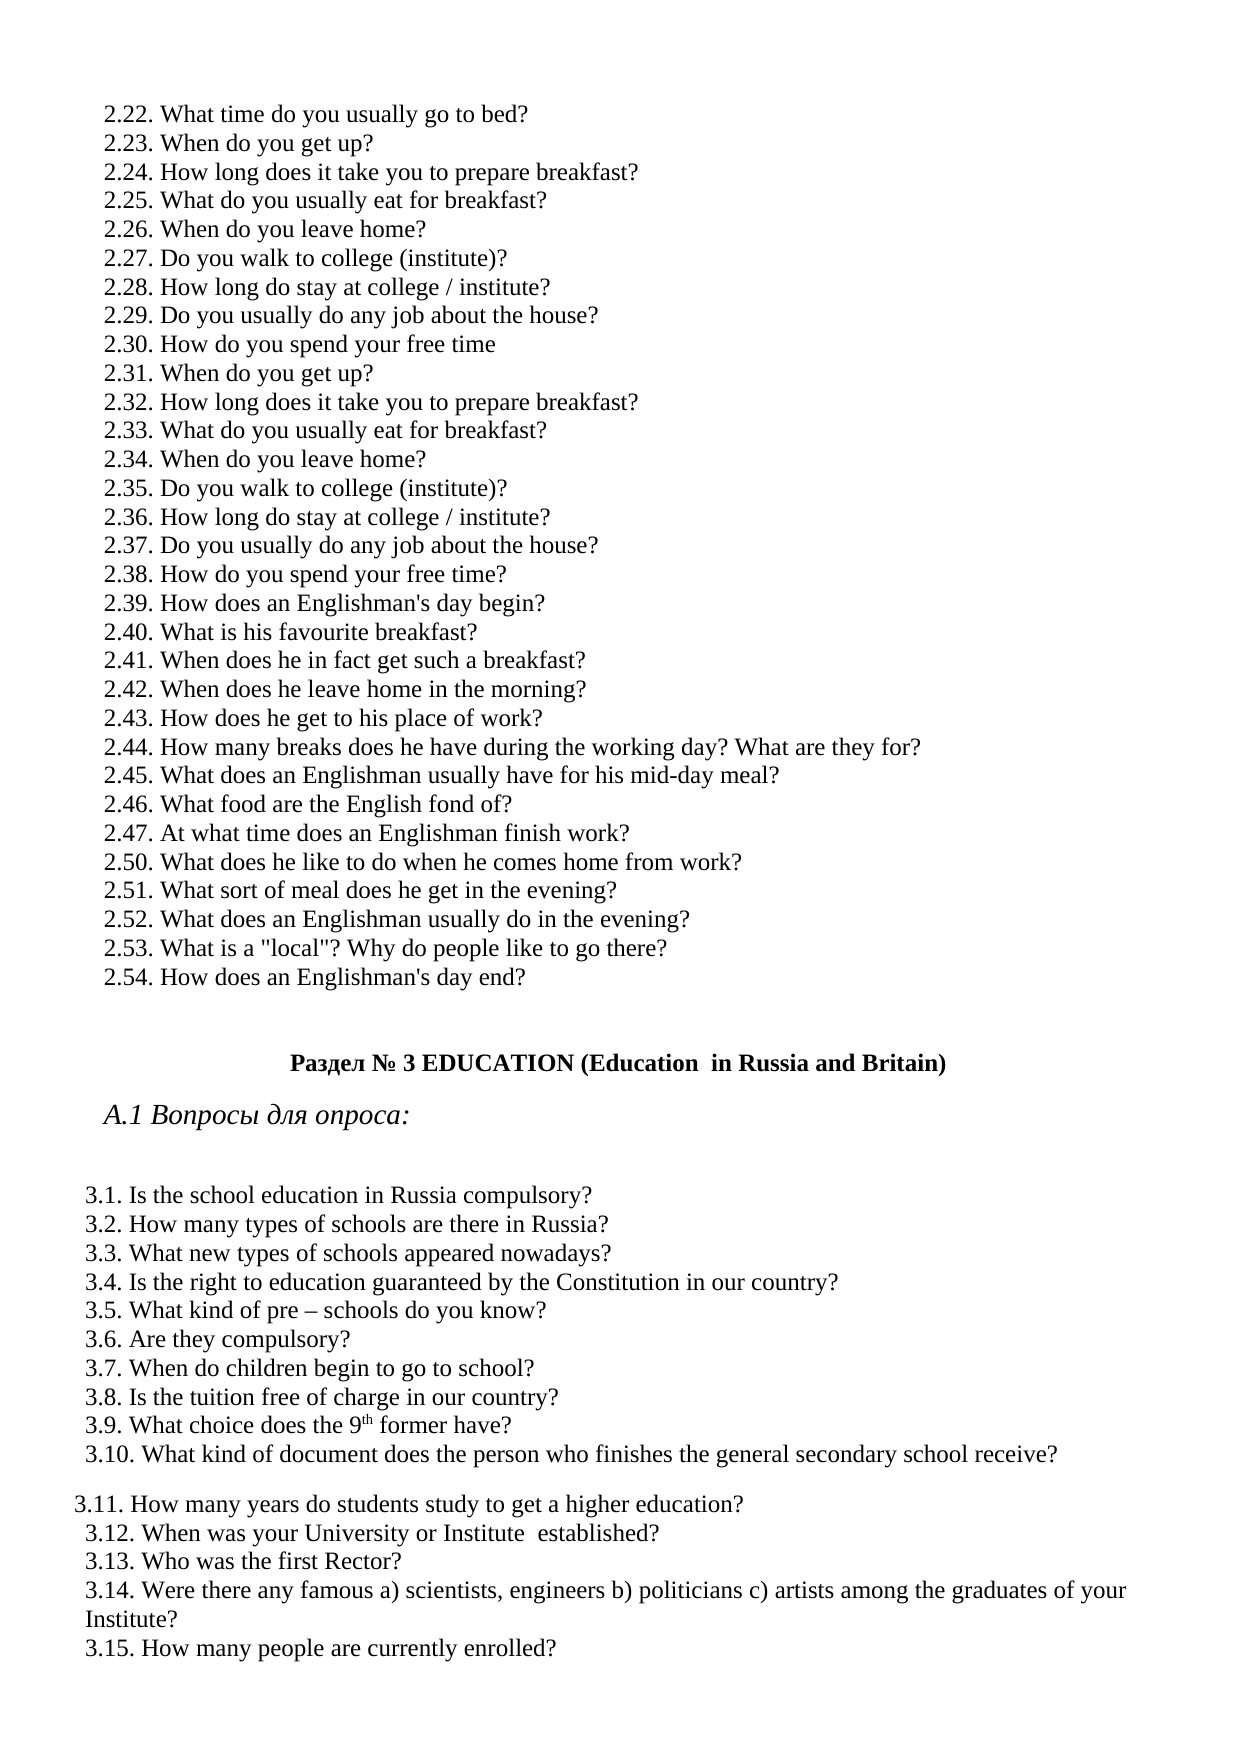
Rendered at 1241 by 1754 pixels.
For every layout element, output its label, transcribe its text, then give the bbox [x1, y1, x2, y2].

text 2.52. What does an Englishman usually do in the evening? [103, 904, 1152, 933]
text 2.45. What does an Englishman usually have for his mid-day meal? [103, 760, 1152, 789]
text 2.30. How do you spend your free time [103, 329, 1152, 358]
text 2.32. How long does it take you to prepare breakfast? [103, 387, 1152, 415]
text 2.51. What sort of meal does he get in the evening? [103, 875, 1152, 904]
text 2.34. When do you leave home? [103, 444, 1152, 473]
text 2.28. How long do stay at college / institute? [103, 272, 1152, 300]
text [74, 1489, 1152, 1661]
text 2.35. Do you walk to college (institute)? [103, 473, 1152, 502]
text 2.27. Do you walk to college (institute)? [103, 243, 1152, 272]
text 2.37. Do you usually do any job about the house? [103, 530, 1152, 559]
text 2.40. What is his favourite breakfast? [103, 617, 1152, 645]
text 2.41. When does he in fact get such a breakfast? [103, 645, 1152, 674]
text 2.33. What do you usually eat for breakfast? [103, 415, 1152, 444]
text 2.38. How do you spend your free time? [103, 559, 1152, 588]
text А.1 Вопросы для опроса: [103, 1097, 1152, 1131]
text 2.42. When does he leave home in the morning? [103, 674, 1152, 703]
text 2.25. What do you usually eat for breakfast? [103, 185, 1152, 214]
text 2.44. How many breaks does he have during the working day? What are they for? [103, 732, 1152, 760]
text 2.22. What time do you usually go to bed? [103, 99, 1152, 128]
text 2.53. What is a "local"? Why do people like to go there? [103, 933, 1152, 962]
text 2.54. How does an Englishman's day end? [103, 962, 1152, 990]
text 2.26. When do you leave home? [103, 214, 1152, 243]
text 2.29. Do you usually do any job about the house? [103, 300, 1152, 329]
text 2.47. At what time does an Englishman finish work? [103, 818, 1152, 847]
text 2.23. When do you get up? [103, 128, 1152, 157]
text 2.43. How does he get to his place of work? [103, 703, 1152, 732]
text 2.31. When do you get up? [103, 358, 1152, 387]
text Раздел № 3 ЕDUCATION (Education in Russia and Britain) [85, 1048, 1152, 1077]
text 2.24. How long does it take you to prepare breakfast? [103, 157, 1152, 185]
text 3.1. Is the school education in Russia compulsory? 3.2. How many types of schools are there in Russia? 3.3. What new types of schools appeared nowadays? 3.4. Is the right to education guaranteed by the Constitution in our country? 3.5. What kind of pre – schools do you know? 3.6. Are they compulsory? 3.7. When do children begin to go to school? 3.8. Is the tuition free of charge in our country? 3.9. What choice does the 9th former have? 3.10. What kind of document does the person who finishes the general secondary school receive? [85, 1181, 1152, 1468]
text 2.46. What food are the English fond of? [103, 789, 1152, 818]
text 2.36. How long do stay at college / institute? [103, 502, 1152, 530]
text 2.39. How does an Englishman's day begin? [103, 588, 1152, 617]
text 2.50. What does he like to do when he comes home from work? [103, 847, 1152, 875]
